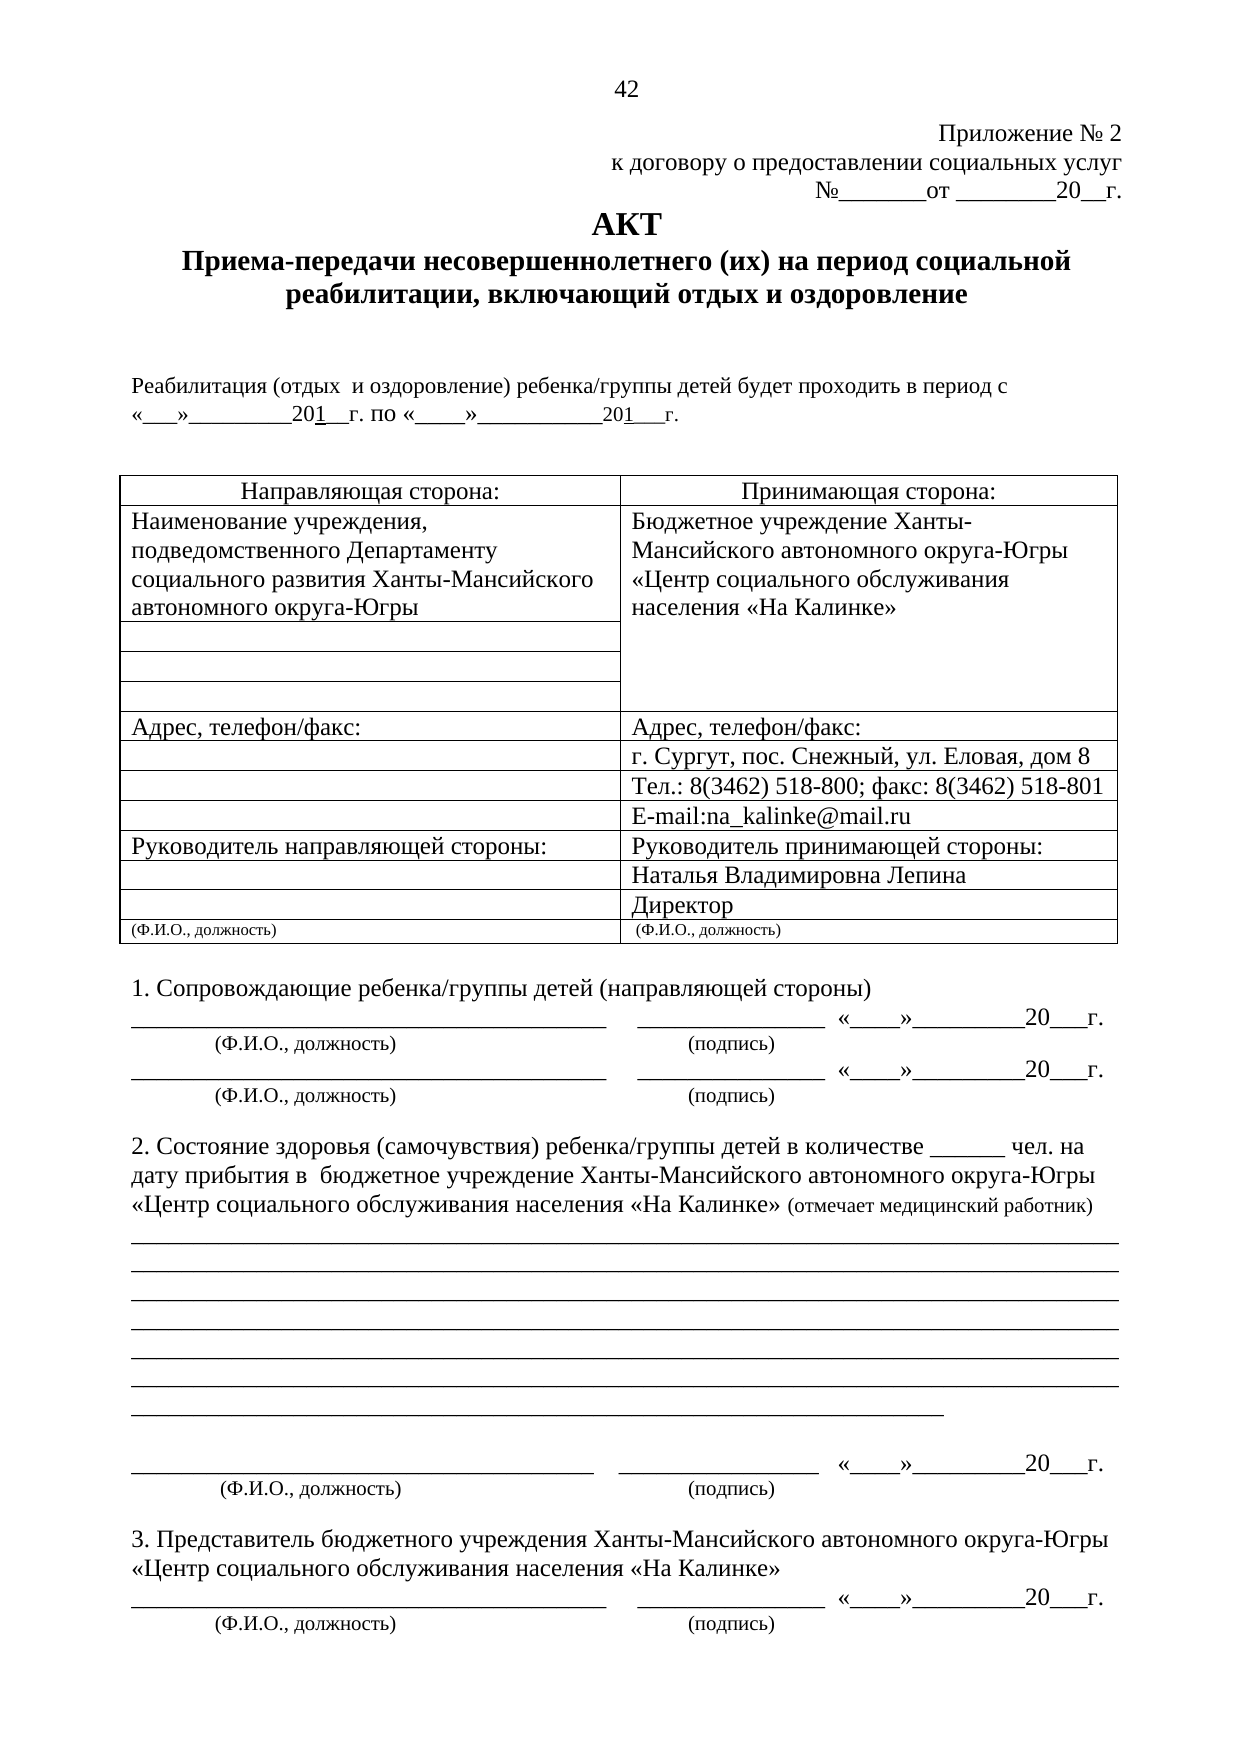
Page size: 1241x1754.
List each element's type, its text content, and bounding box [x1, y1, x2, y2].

text ______________________________________ _______________ «____»_________20___г. [131, 1054, 1122, 1083]
table_cell [121, 861, 620, 889]
table_cell (Ф.И.О., должность) [121, 920, 620, 943]
table_cell [121, 741, 620, 770]
table_cell Тел.: 8(3462) 518-800; факс: 8(3462) 518-801 [621, 771, 1117, 800]
table_cell [121, 771, 620, 800]
table_header Направляющая сторона: [121, 476, 620, 505]
table_cell E-mail:na_kalinke@mail.ru [621, 801, 1117, 830]
text Реабилитация (отдых и оздоровление) ребенка/группы детей будет проходить в период с «___»_________201__г. по «____»__________201___г. [131, 372, 1122, 427]
text 3. Представитель бюджетного учреждения Ханты-Мансийского автономного округа-Югры «Центр социального обслуживания населения «На Калинке» [131, 1524, 1122, 1582]
text АКТ [131, 204, 1122, 243]
text (Ф.И.О., должность) (подпись) [131, 1476, 1122, 1500]
text 2. Состояние здоровья (самочувствия) ребенка/группы детей в количестве ______ чел. на дату прибытия в бюджетное учреждение Ханты-Мансийского автономного округа-Югры «Центр социального обслуживания населения «На Калинке» (отмечает медицинский работник) [131, 1131, 1122, 1218]
table_header Принимающая сторона: [621, 476, 1117, 505]
table_cell [121, 622, 620, 651]
table_cell г. Сургут, пос. Снежный, ул. Еловая, дом 8 [621, 741, 1117, 770]
text (Ф.И.О., должность) (подпись) [131, 1030, 1122, 1054]
table_cell [121, 652, 620, 681]
text №_______от ________20__г. [131, 176, 1122, 204]
table_cell Руководитель направляющей стороны: [121, 831, 620, 859]
table_cell (Ф.И.О., должность) [621, 920, 1117, 943]
text к договору о предоставлении социальных услуг [131, 147, 1122, 176]
table_cell Бюджетное учреждение Ханты- Мансийского автономного округа-Югры «Центр социального обслуживания населения «На Калинке» [621, 506, 1117, 711]
text (Ф.И.О., должность) (подпись) [131, 1611, 1122, 1635]
text _____________________________________ ________________ «____»_________20___г. [131, 1448, 1122, 1476]
table_cell Наталья Владимировна Лепина [621, 861, 1117, 889]
table_cell [121, 682, 620, 711]
table_cell [121, 801, 620, 830]
text Приема-передачи несовершеннолетнего (их) на период социальной реабилитации, включающий отдых и оздоровление [131, 243, 1122, 310]
text (Ф.И.О., должность) (подпись) [131, 1083, 1122, 1107]
table_cell Адрес, телефон/факс: [121, 712, 620, 740]
text Приложение № 2 [131, 118, 1122, 147]
table_cell Директор [621, 890, 1117, 919]
text 1. Сопровождающие ребенка/группы детей (направляющей стороны) ______________________________________ _______________ «____»_________20___г. [131, 973, 1122, 1030]
table_cell Наименование учреждения, подведомственного Департаменту социального развития Ханты-Мансийского автономного округа-Югры [121, 506, 620, 621]
table_cell [121, 890, 620, 919]
table_cell Руководитель принимающей стороны: [621, 831, 1117, 859]
text ______________________________________ _______________ «____»_________20___г. [131, 1582, 1122, 1611]
table_cell Адрес, телефон/факс: [621, 712, 1117, 740]
